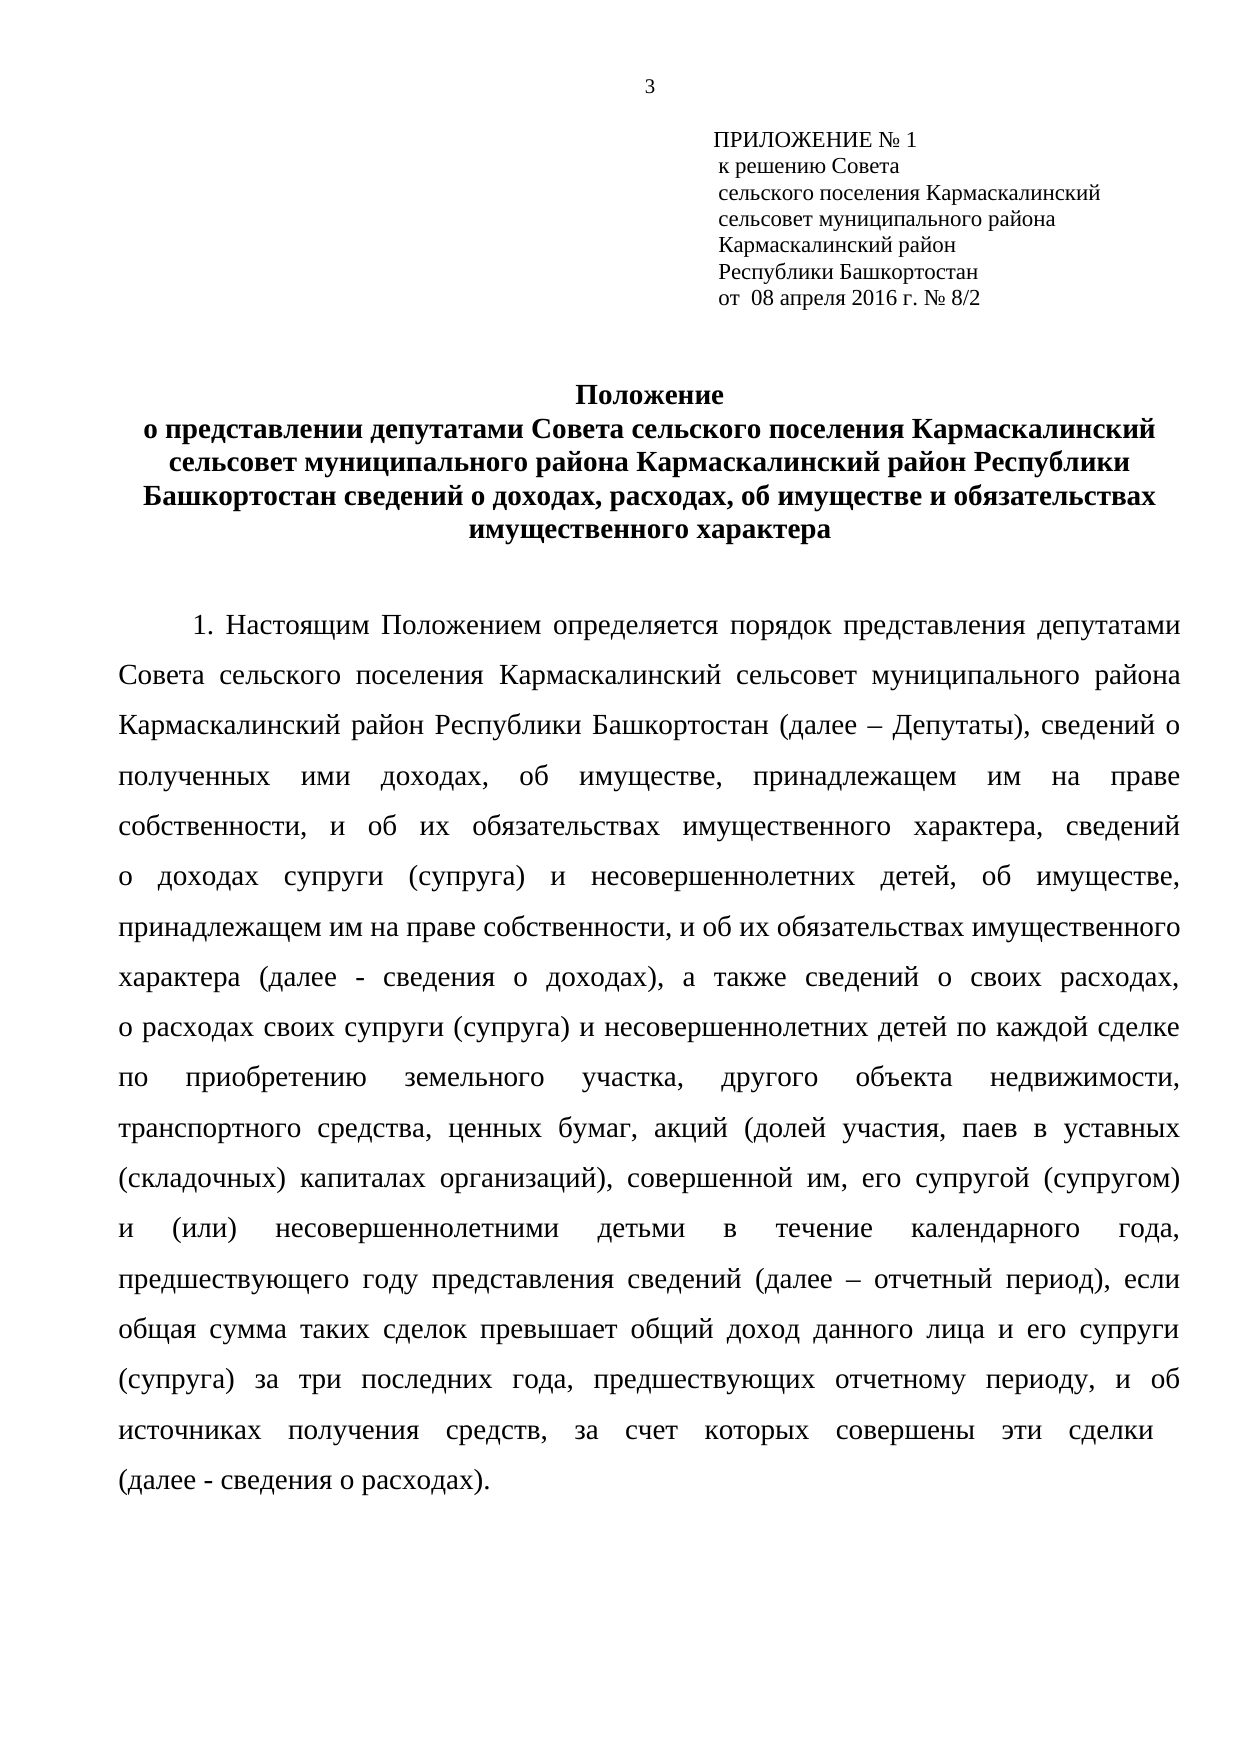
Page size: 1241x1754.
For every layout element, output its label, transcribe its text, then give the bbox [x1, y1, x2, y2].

text от 08 апреля 2016 г. № 8/2 [718, 284, 1181, 310]
list о представлении депутатами Совета сельского поселения Кармаскалинский сельсовет муниципального района Кармаскалинский район Республики Башкортостан сведений о доходах, расходах, об имуществе и обязательствах имущественного характера [118, 411, 1181, 545]
text сельского поселения Кармаскалинский сельсовет муниципального района [718, 179, 1181, 231]
list Положение [118, 377, 1181, 411]
text 1. Настоящим Положением определяется порядок представления депутатами Совета сельского поселения Кармаскалинский сельсовет муниципального района Кармаскалинский район Республики Башкортостан (далее – Депутаты), сведений о полученных ими доходах, об имуществе, принадлежащем им на праве собственности, и об их обязательствах имущественного характера, сведений о доходах супруги (супруга) и несовершеннолетних детей, об имуществе, принадлежащем им на праве собственности, и об их обязательствах имущественного характера (далее - сведения о доходах), а также сведений о своих расходах, о расходах своих супруги (супруга) и несовершеннолетних детей по каждой сделке по приобретению земельного участка, другого объекта недвижимости, транспортного средства, ценных бумаг, акций (долей участия, паев в уставных (складочных) капиталах организаций), совершенной им, его супругой (супругом) и (или) несовершеннолетними детьми в течение календарного года, предшествующего году представления сведений (далее – отчетный период), если общая сумма таких сделок превышает общий доход данного лица и его супруги (супруга) за три последних года, предшествующих отчетному периоду, и об источниках получения средств, за счет которых совершены эти сделки (далее - сведения о расходах). [118, 607, 1181, 1496]
text Республики Башкортостан [718, 258, 1181, 284]
text Кармаскалинский район [718, 231, 1181, 258]
text ПРИЛОЖЕНИЕ № 1 [118, 126, 1181, 152]
text к решению Совета [718, 152, 1181, 179]
